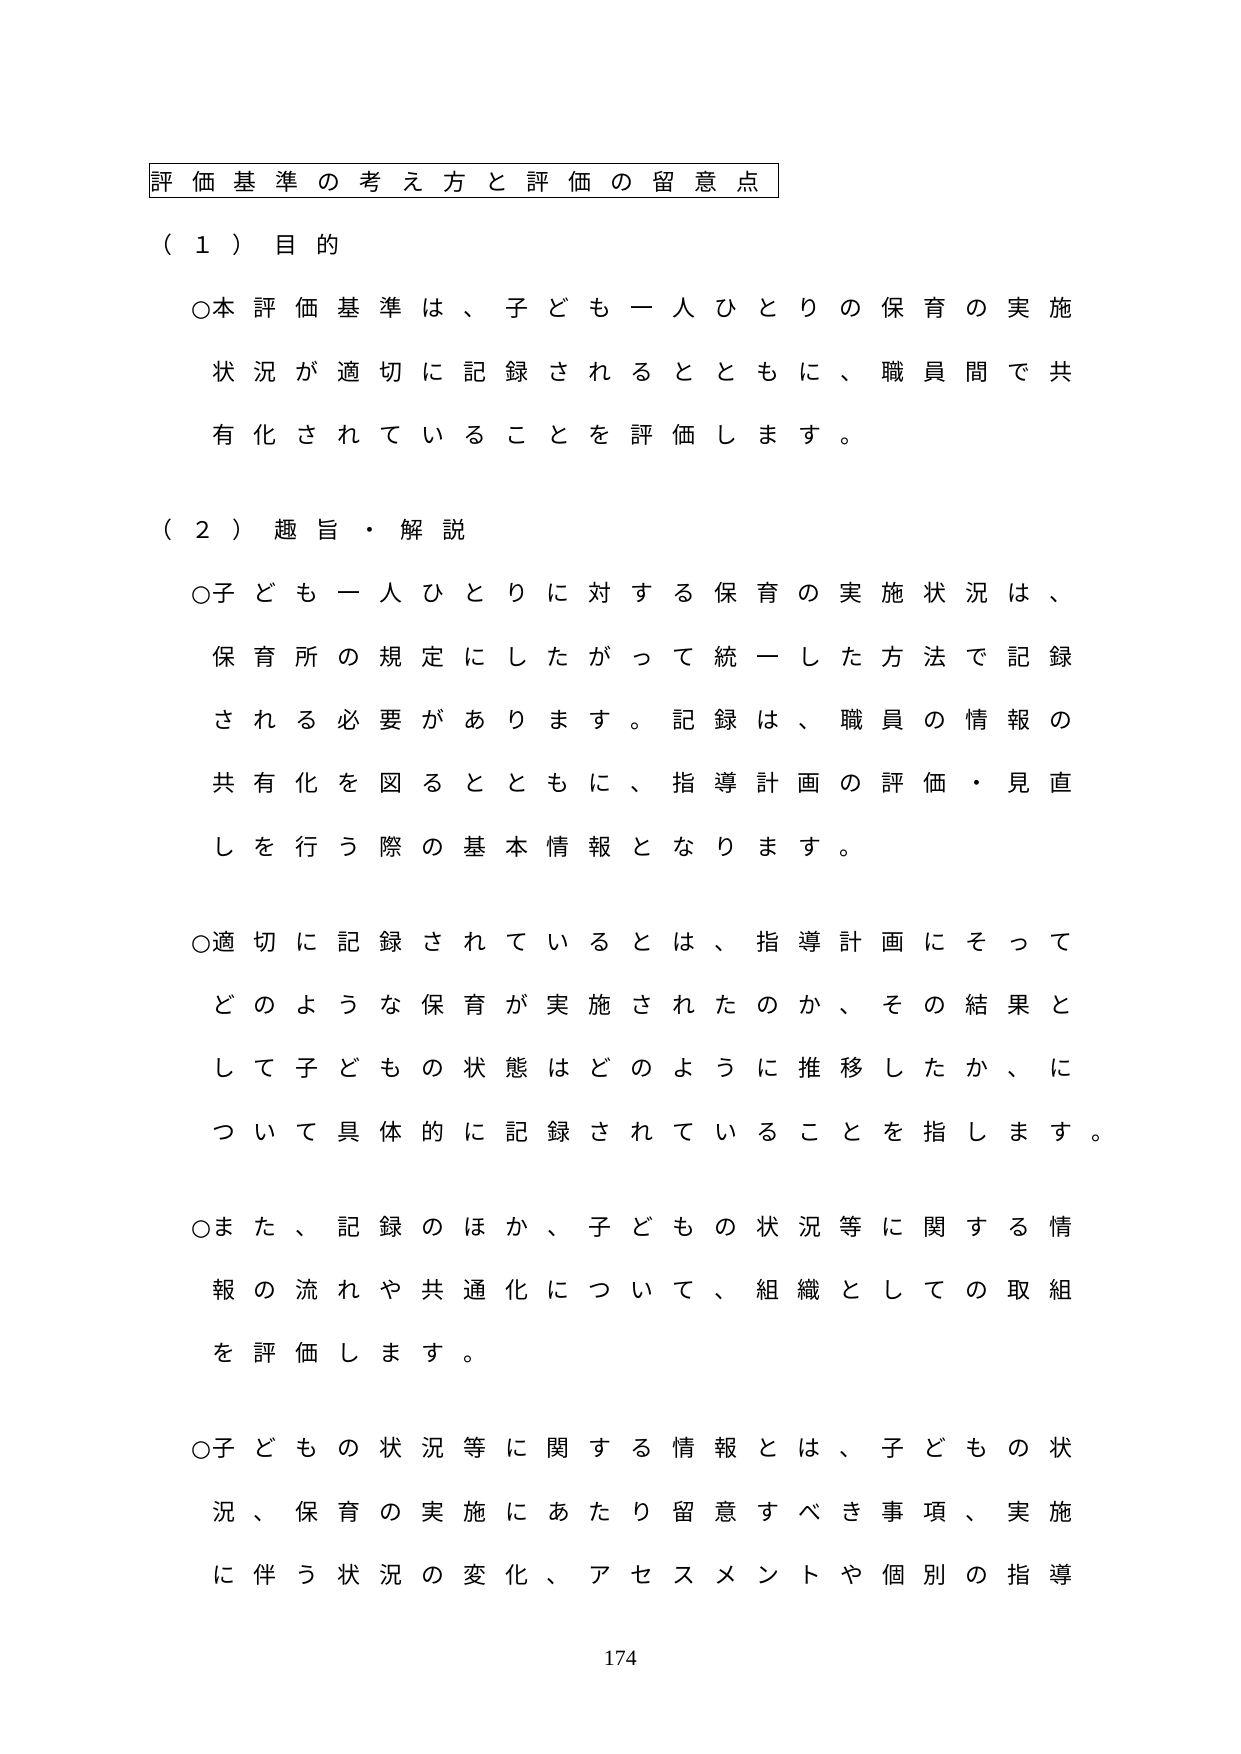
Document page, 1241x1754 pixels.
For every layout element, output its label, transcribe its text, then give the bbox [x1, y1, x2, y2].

text ○本評価基準は、子ども一人ひとりの保育の実施状況が適切に記録されるとともに、職員間で共有化されていることを評価します。 [170, 275, 1091, 465]
text ○適切に記録されているとは、指導計画にそってどのような保育が実施されたのか、その結果として子どもの状態はどのように推移したか、について具体的に記録されていることを指します。 [170, 909, 1091, 1162]
text ○子ども一人ひとりに対する保育の実施状況は、保育所の規定にしたがって統一した方法で記録される必要があります。記録は、職員の情報の共有化を図るとともに、指導計画の評価・見直しを行う際の基本情報となります。 [170, 560, 1091, 877]
text ○また、記録のほか、子どもの状況等に関する情報の流れや共通化について、組織としての取組を評価します。 [170, 1194, 1091, 1384]
text 評価基準の考え方と評価の留意点 [149, 149, 1091, 212]
text （１）目的 [149, 212, 1091, 275]
text （２）趣旨・解説 [149, 497, 1091, 560]
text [170, 1415, 1091, 1605]
